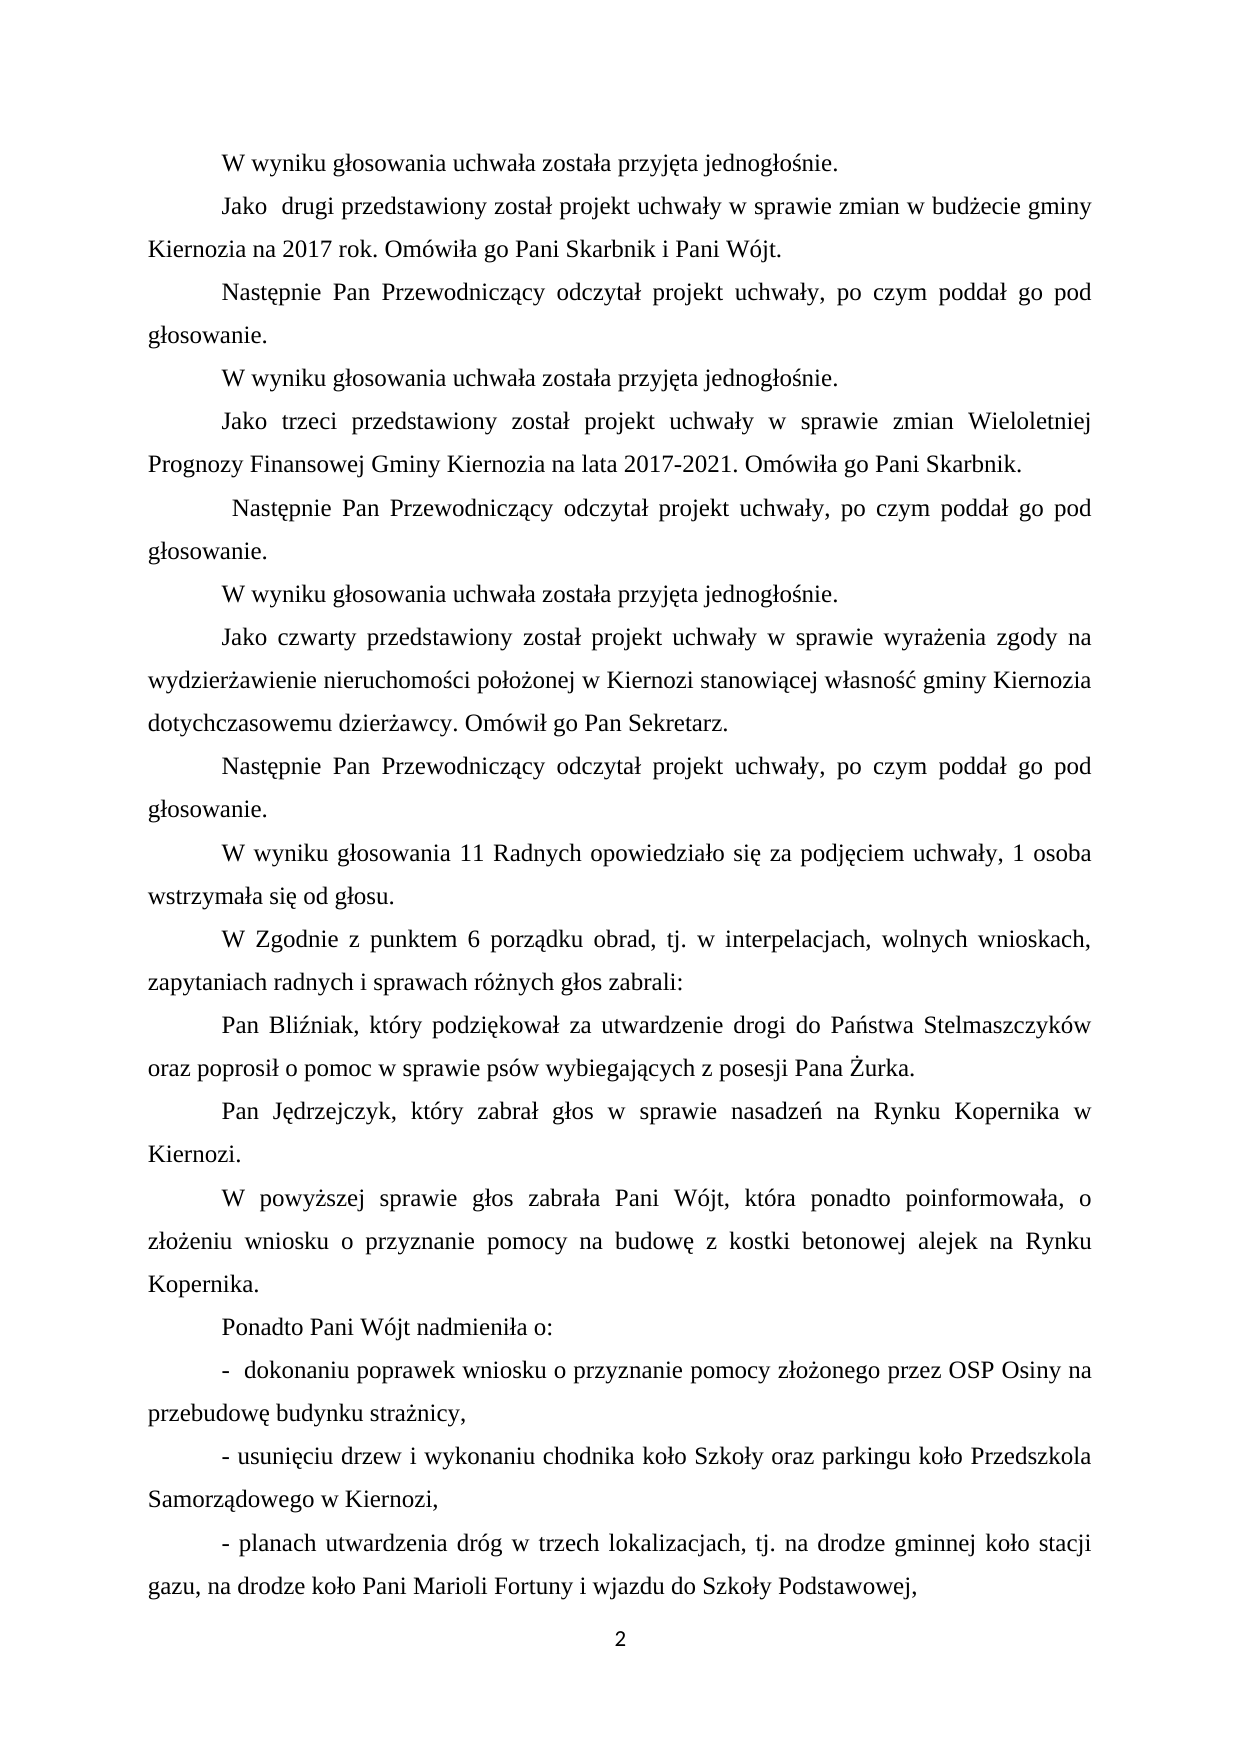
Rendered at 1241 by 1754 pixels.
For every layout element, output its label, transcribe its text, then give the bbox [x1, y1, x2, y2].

text Jako drugi przedstawiony został projekt uchwały w sprawie zmian w budżecie gminy Kiernozia na 2017 rok. Omówiła go Pani Skarbnik i Pani Wójt. [148, 191, 1093, 263]
text Następnie Pan Przewodniczący odczytał projekt uchwały, po czym poddał go pod głosowanie. [148, 493, 1093, 564]
text Pan Bliźniak, który podziękował za utwardzenie drogi do Państwa Stelmaszczyków oraz poprosił o pomoc w sprawie psów wybiegających z posesji Pana Żurka. [148, 1010, 1093, 1082]
text Ponadto Pani Wójt nadmieniła o: [148, 1312, 1093, 1341]
text Jako trzeci przedstawiony został projekt uchwały w sprawie zmian Wieloletniej Prognozy Finansowej Gminy Kiernozia na lata 2017-2021. Omówiła go Pani Skarbnik. [148, 406, 1093, 478]
text - planach utwardzenia dróg w trzech lokalizacjach, tj. na drodze gminnej koło stacji gazu, na drodze koło Pani Marioli Fortuny i wjazdu do Szkoły Podstawowej, [148, 1528, 1093, 1599]
text Następnie Pan Przewodniczący odczytał projekt uchwały, po czym poddał go pod głosowanie. [148, 751, 1093, 823]
text Jako czwarty przedstawiony został projekt uchwały w sprawie wyrażenia zgody na wydzierżawienie nieruchomości położonej w Kiernozi stanowiącej własność gminy Kiernozia dotychczasowemu dzierżawcy. Omówił go Pan Sekretarz. [148, 622, 1093, 737]
text W wyniku głosowania uchwała została przyjęta jednogłośnie. [148, 363, 1093, 392]
text W wyniku głosowania uchwała została przyjęta jednogłośnie. [148, 148, 1093, 176]
text - dokonaniu poprawek wniosku o przyznanie pomocy złożonego przez OSP Osiny na przebudowę budynku strażnicy, [148, 1355, 1093, 1427]
text W wyniku głosowania uchwała została przyjęta jednogłośnie. [148, 579, 1093, 608]
text - usunięciu drzew i wykonaniu chodnika koło Szkoły oraz parkingu koło Przedszkola Samorządowego w Kiernozi, [148, 1441, 1093, 1513]
text W Zgodnie z punktem 6 porządku obrad, tj. w interpelacjach, wolnych wnioskach, zapytaniach radnych i sprawach różnych głos zabrali: [148, 924, 1093, 996]
text Następnie Pan Przewodniczący odczytał projekt uchwały, po czym poddał go pod głosowanie. [148, 277, 1093, 349]
text Pan Jędrzejczyk, który zabrał głos w sprawie nasadzeń na Rynku Kopernika w Kiernozi. [148, 1096, 1093, 1168]
text W wyniku głosowania 11 Radnych opowiedziało się za podjęciem uchwały, 1 osoba wstrzymała się od głosu. [148, 838, 1093, 909]
text W powyższej sprawie głos zabrała Pani Wójt, która ponadto poinformowała, o złożeniu wniosku o przyznanie pomocy na budowę z kostki betonowej alejek na Rynku Kopernika. [148, 1183, 1093, 1298]
